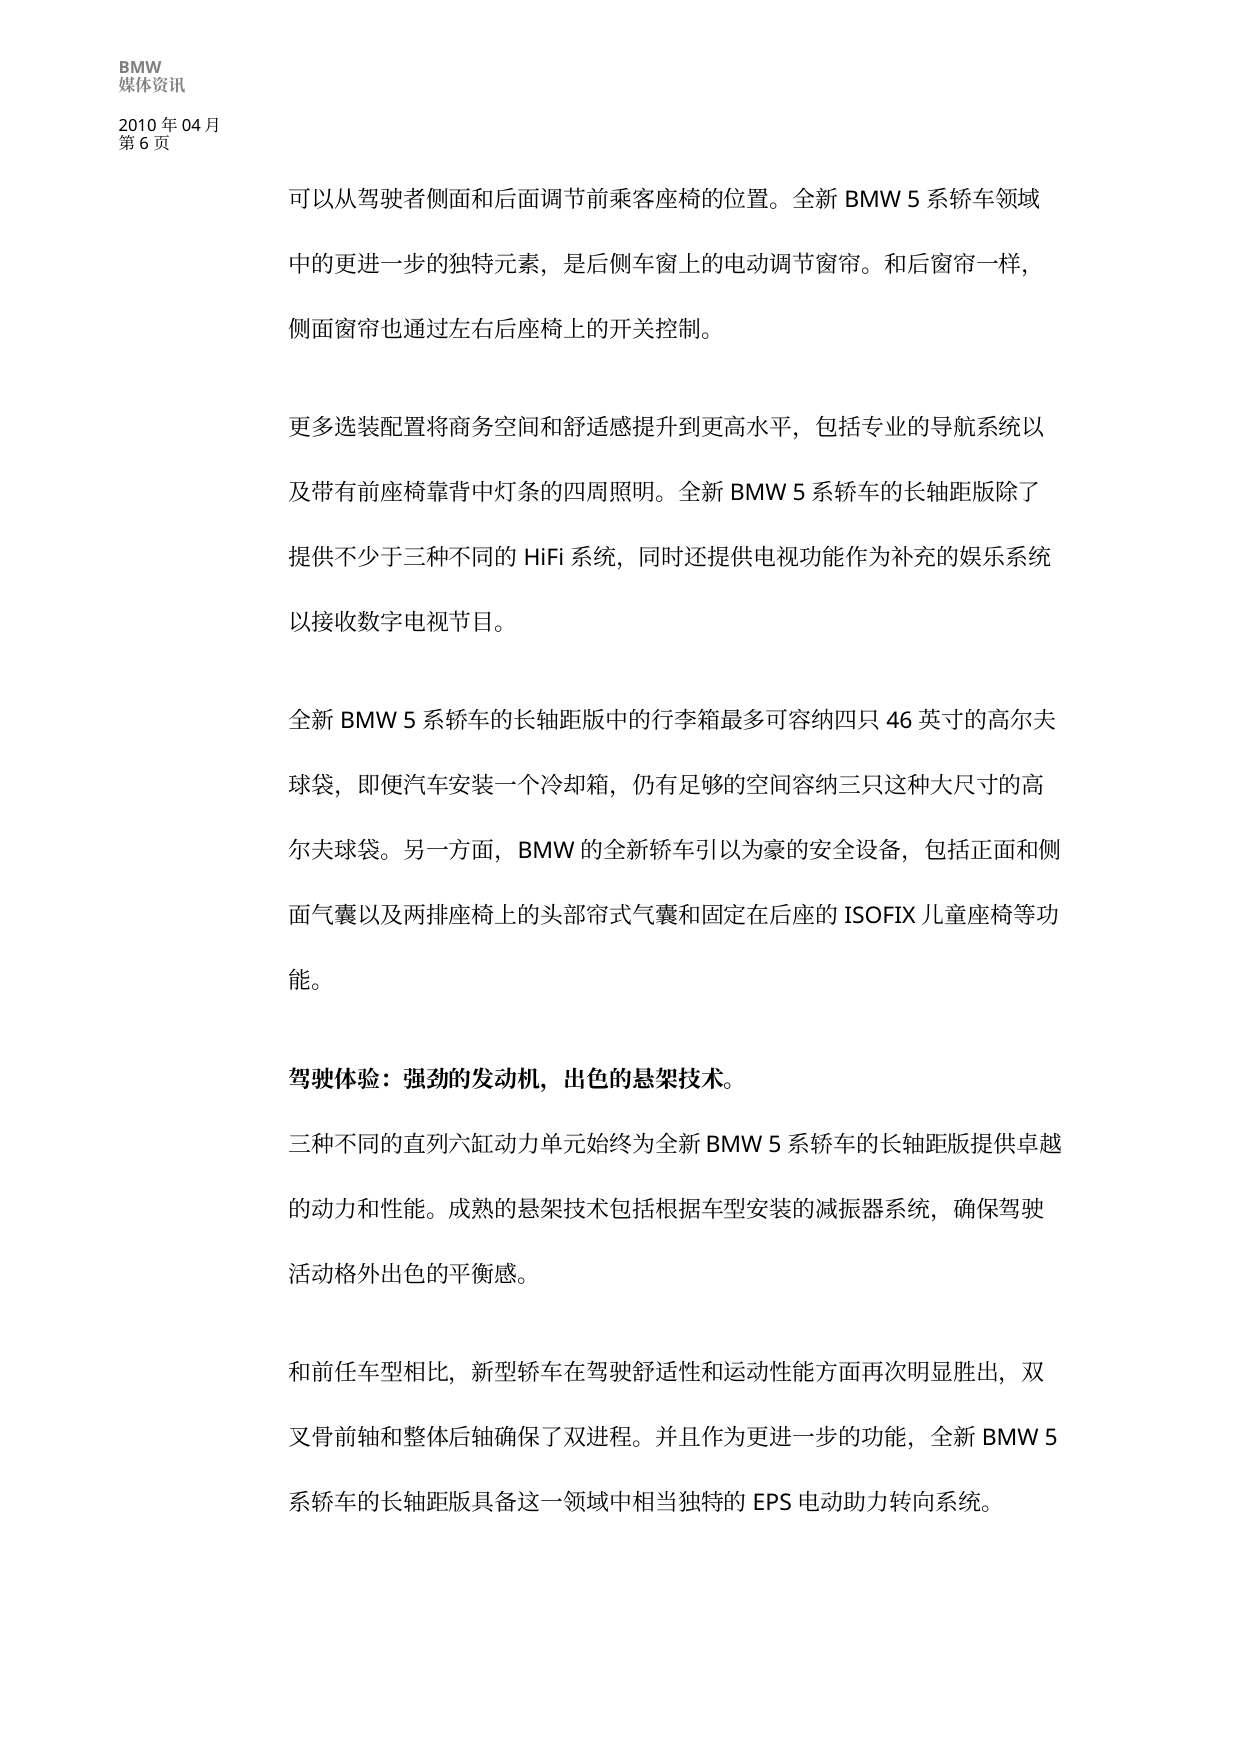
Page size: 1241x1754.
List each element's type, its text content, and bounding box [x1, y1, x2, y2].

text 全新 BMW 5 系轿车的长轴距版中的行李箱最多可容纳四只 46 英寸的高尔夫球袋，即便汽车安装一个冷却箱，仍有足够的空间容纳三只这种大尺寸的高尔夫球袋。另一方面，BMW 的全新轿车引以为豪的安全设备，包括正面和侧面气囊以及两排座椅上的头部帘式气囊和固定在后座的 ISOFIX 儿童座椅等功能。 [288, 687, 1063, 1012]
text 驾驶体验：强劲的发动机，出色的悬架技术。 [288, 1045, 1063, 1110]
text 可以从驾驶者侧面和后面调节前乘客座椅的位置。全新 BMW 5 系轿车领域中的更进一步的独特元素，是后侧车窗上的电动调节窗帘。和后窗帘一样，侧面窗帘也通过左右后座椅上的开关控制。 [288, 165, 1063, 360]
text 更多选装配置将商务空间和舒适感提升到更高水平，包括专业的导航系统以及带有前座椅靠背中灯条的四周照明。全新 BMW 5 系轿车的长轴距版除了提供不少于三种不同的 HiFi 系统，同时还提供电视功能作为补充的娱乐系统以接收数字电视节目。 [288, 393, 1063, 653]
text 三种不同的直列六缸动力单元始终为全新BMW 5 系轿车的长轴距版提供卓越的动力和性能。成熟的悬架技术包括根据车型安装的减振器系统，确保驾驶活动格外出色的平衡感。 [288, 1110, 1063, 1305]
text 和前任车型相比，新型轿车在驾驶舒适性和运动性能方面再次明显胜出，双叉骨前轴和整体后轴确保了双进程。并且作为更进一步的功能，全新 BMW 5 系轿车的长轴距版具备这一领域中相当独特的 EPS 电动助力转向系统。 [288, 1338, 1063, 1533]
